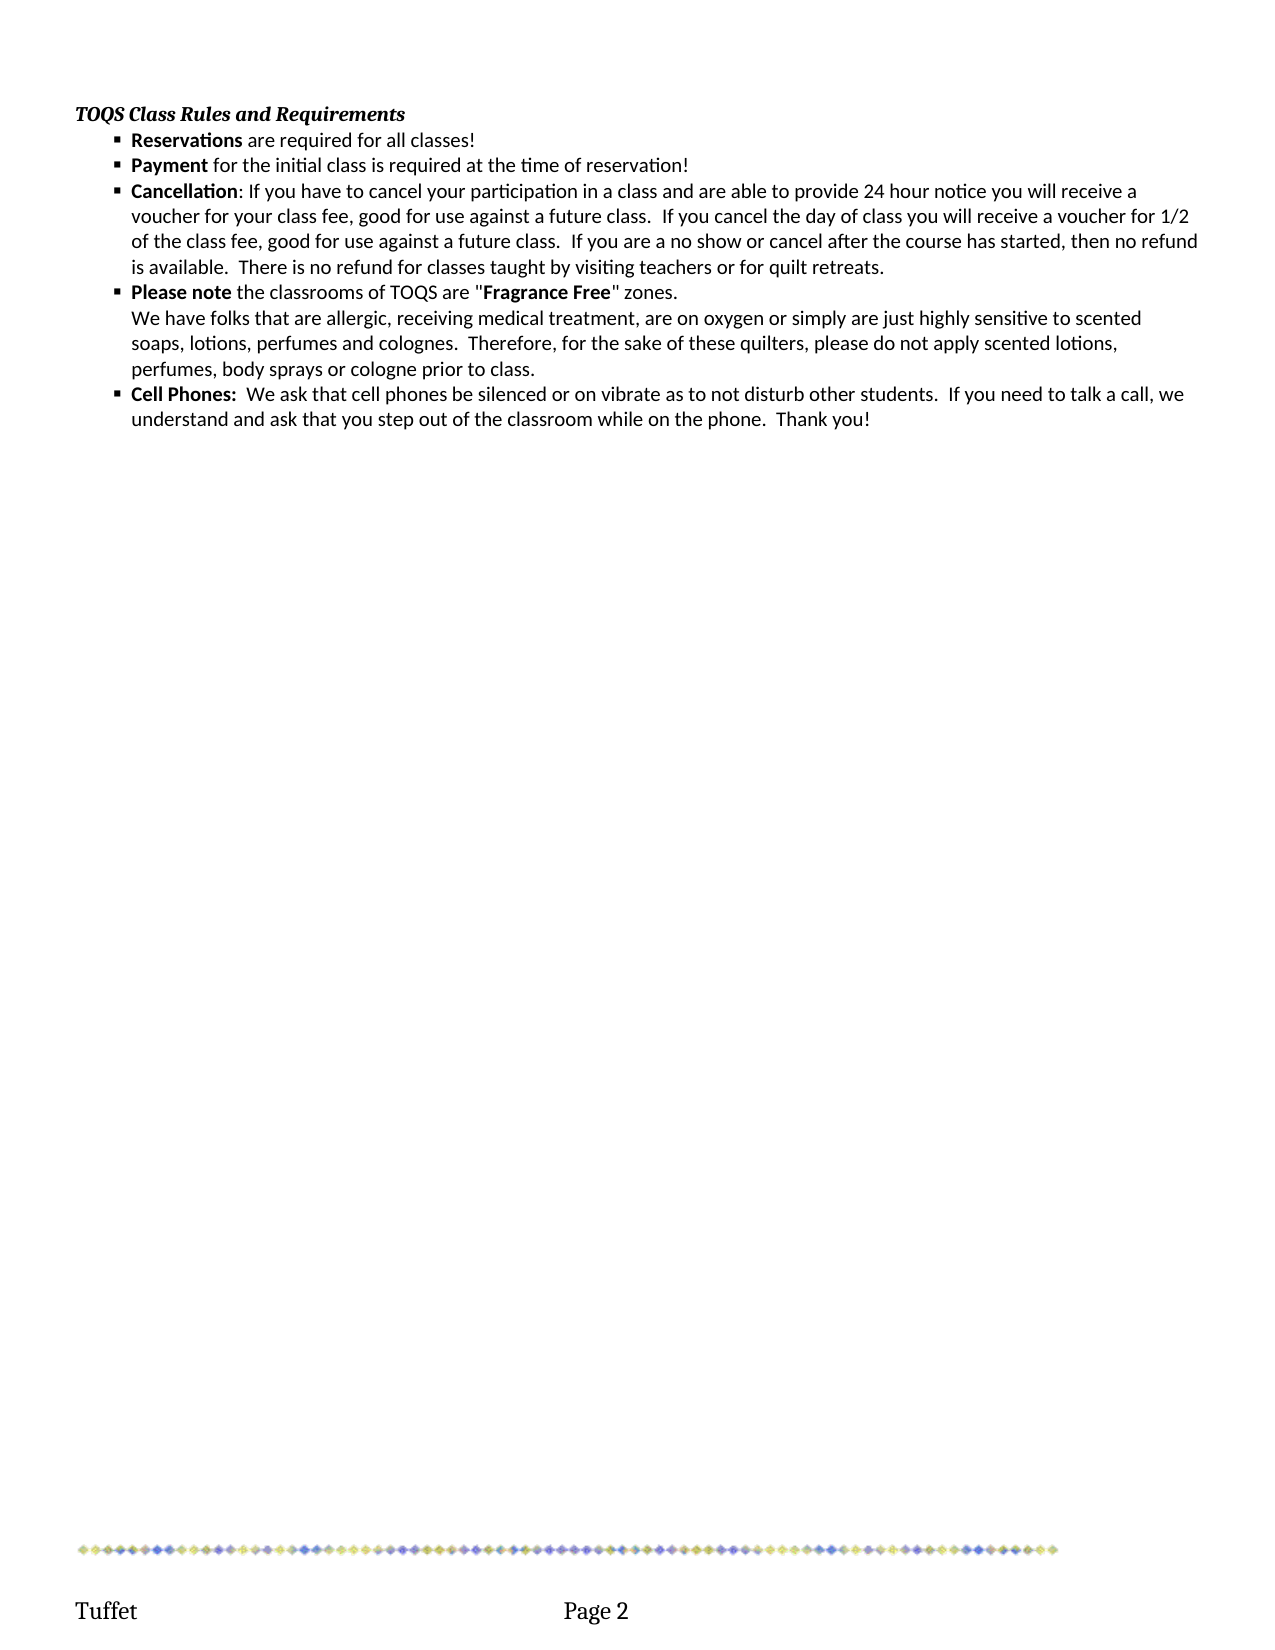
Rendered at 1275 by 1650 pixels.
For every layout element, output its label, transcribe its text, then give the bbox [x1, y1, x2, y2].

list Please note the classrooms of TOQS are "Fragrance Free" zones. We have folks that are allergic, receiving medical treatment, are on oxygen or simply are just highly sensitive to scented soaps, lotions, perfumes and colognes. Therefore, for the sake of these quilters, please do not apply scented lotions, perfumes, body sprays or cologne prior to class. [112, 279, 1200, 381]
list Payment for the initial class is required at the time of reservation! [112, 152, 1200, 178]
picture [75, 1543, 1075, 1557]
list Reservations are required for all classes! [112, 127, 1200, 152]
subtitle TOQS Class Rules and Requirements [75, 103, 1200, 127]
list Cancellation: If you have to cancel your participation in a class and are able to provide 24 hour notice you will receive a voucher for your class fee, good for use against a future class. If you cancel the day of class you will receive a voucher for 1/2 of the class fee, good for use against a future class. If you are a no show or cancel after the course has started, then no refund is available. There is no refund for classes taught by visiting teachers or for quilt retreats. [112, 178, 1200, 279]
list Cell Phones: We ask that cell phones be silenced or on vibrate as to not disturb other students. If you need to talk a call, we understand and ask that you step out of the classroom while on the phone. Thank you! [112, 381, 1200, 432]
